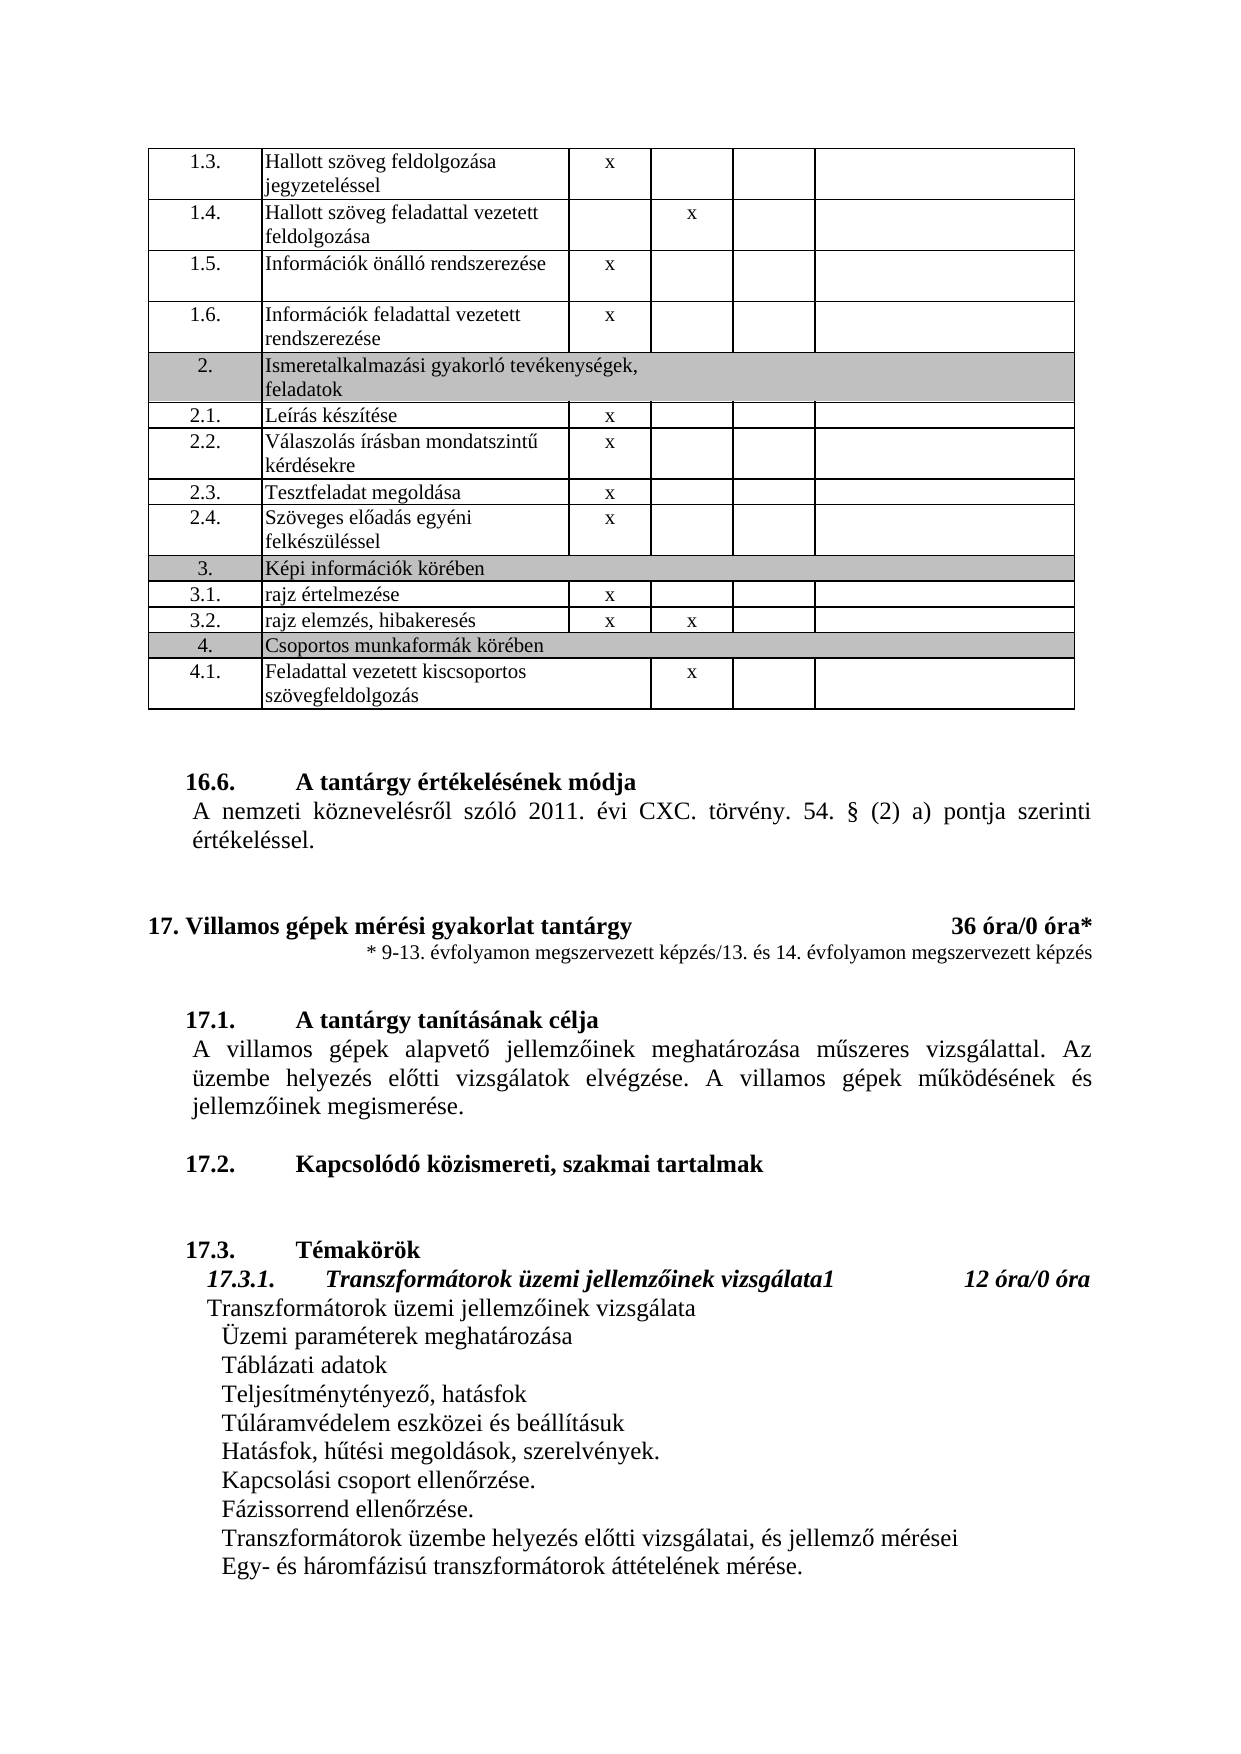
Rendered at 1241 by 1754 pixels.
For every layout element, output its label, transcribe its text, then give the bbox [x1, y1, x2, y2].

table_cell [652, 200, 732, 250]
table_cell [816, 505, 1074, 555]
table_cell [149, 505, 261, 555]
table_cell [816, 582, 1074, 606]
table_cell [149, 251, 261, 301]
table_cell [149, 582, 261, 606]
text * 9-13. évfolyamon megszervezett képzés/13. és 14. évfolyamon megszervezett képzés [148, 940, 1093, 964]
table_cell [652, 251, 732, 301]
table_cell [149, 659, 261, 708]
text A villamos gépek alapvető jellemzőinek meghatározása műszeres vizsgálattal. Az üzembe helyezés előtti vizsgálatok elvégzése. A villamos gépek működésének és jellemzőinek megismerése. [192, 1034, 1093, 1120]
list Villamos gépek mérési gyakorlat tantárgy 36 óra/0 óra* [148, 911, 1093, 940]
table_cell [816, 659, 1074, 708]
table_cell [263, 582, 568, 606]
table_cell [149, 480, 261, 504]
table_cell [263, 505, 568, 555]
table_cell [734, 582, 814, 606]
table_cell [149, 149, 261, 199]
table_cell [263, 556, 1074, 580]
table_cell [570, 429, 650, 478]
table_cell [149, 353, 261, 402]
text Üzemi paraméterek meghatározása [148, 1321, 1093, 1350]
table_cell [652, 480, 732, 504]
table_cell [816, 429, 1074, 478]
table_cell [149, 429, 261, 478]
text Kapcsolási csoport ellenőrzése. [148, 1465, 1093, 1494]
list Kapcsolódó közismereti, szakmai tartalmak [185, 1149, 1093, 1178]
text Egy- és háromfázisú transzformátorok áttételének mérése. [148, 1551, 1093, 1580]
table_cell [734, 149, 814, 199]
text Transzformátorok üzemi jellemzőinek vizsgálata [148, 1293, 1093, 1321]
list A tantárgy tanításának célja [185, 1005, 1093, 1034]
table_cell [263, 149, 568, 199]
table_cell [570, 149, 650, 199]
text Fázissorrend ellenőrzése. [148, 1494, 1093, 1523]
text Transzformátorok üzembe helyezés előtti vizsgálatai, és jellemző mérései [148, 1523, 1093, 1551]
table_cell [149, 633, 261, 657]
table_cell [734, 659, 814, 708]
list A tantárgy értékelésének módja [185, 767, 1093, 796]
text Táblázati adatok [148, 1350, 1093, 1379]
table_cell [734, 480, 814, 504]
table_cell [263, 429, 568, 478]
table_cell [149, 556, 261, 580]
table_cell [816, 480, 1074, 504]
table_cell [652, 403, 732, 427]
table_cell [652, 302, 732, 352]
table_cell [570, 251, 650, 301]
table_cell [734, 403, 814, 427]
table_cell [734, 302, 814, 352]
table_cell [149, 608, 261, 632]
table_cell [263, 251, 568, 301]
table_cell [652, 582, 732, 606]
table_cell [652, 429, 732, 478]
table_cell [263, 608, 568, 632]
list Témakörök [185, 1235, 1093, 1264]
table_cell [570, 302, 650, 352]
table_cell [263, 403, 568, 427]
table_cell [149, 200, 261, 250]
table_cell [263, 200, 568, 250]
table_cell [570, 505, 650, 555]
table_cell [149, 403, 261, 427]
text Hatásfok, hűtési megoldások, szerelvények. [148, 1436, 1093, 1465]
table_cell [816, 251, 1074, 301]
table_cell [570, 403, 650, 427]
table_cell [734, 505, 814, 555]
text Teljesítménytényező, hatásfok [148, 1379, 1093, 1408]
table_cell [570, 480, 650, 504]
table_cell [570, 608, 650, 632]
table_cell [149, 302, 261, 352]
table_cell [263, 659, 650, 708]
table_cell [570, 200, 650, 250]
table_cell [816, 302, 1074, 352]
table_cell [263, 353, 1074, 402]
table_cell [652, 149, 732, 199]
list Transzformátorok üzemi jellemzőinek vizsgálata1 12 óra/0 óra [207, 1264, 1093, 1293]
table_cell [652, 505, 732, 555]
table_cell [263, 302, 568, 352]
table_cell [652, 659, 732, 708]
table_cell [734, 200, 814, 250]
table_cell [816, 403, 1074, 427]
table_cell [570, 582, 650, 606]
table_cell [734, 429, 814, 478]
text A nemzeti köznevelésről szóló 2011. évi CXC. törvény. 54. § (2) a) pontja szerinti értékeléssel. [192, 796, 1093, 854]
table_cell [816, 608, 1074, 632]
text Túláramvédelem eszközei és beállításuk [148, 1408, 1093, 1436]
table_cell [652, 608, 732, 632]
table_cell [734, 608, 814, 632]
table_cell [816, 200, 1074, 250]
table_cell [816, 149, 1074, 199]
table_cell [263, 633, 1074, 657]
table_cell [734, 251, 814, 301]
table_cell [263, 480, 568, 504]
